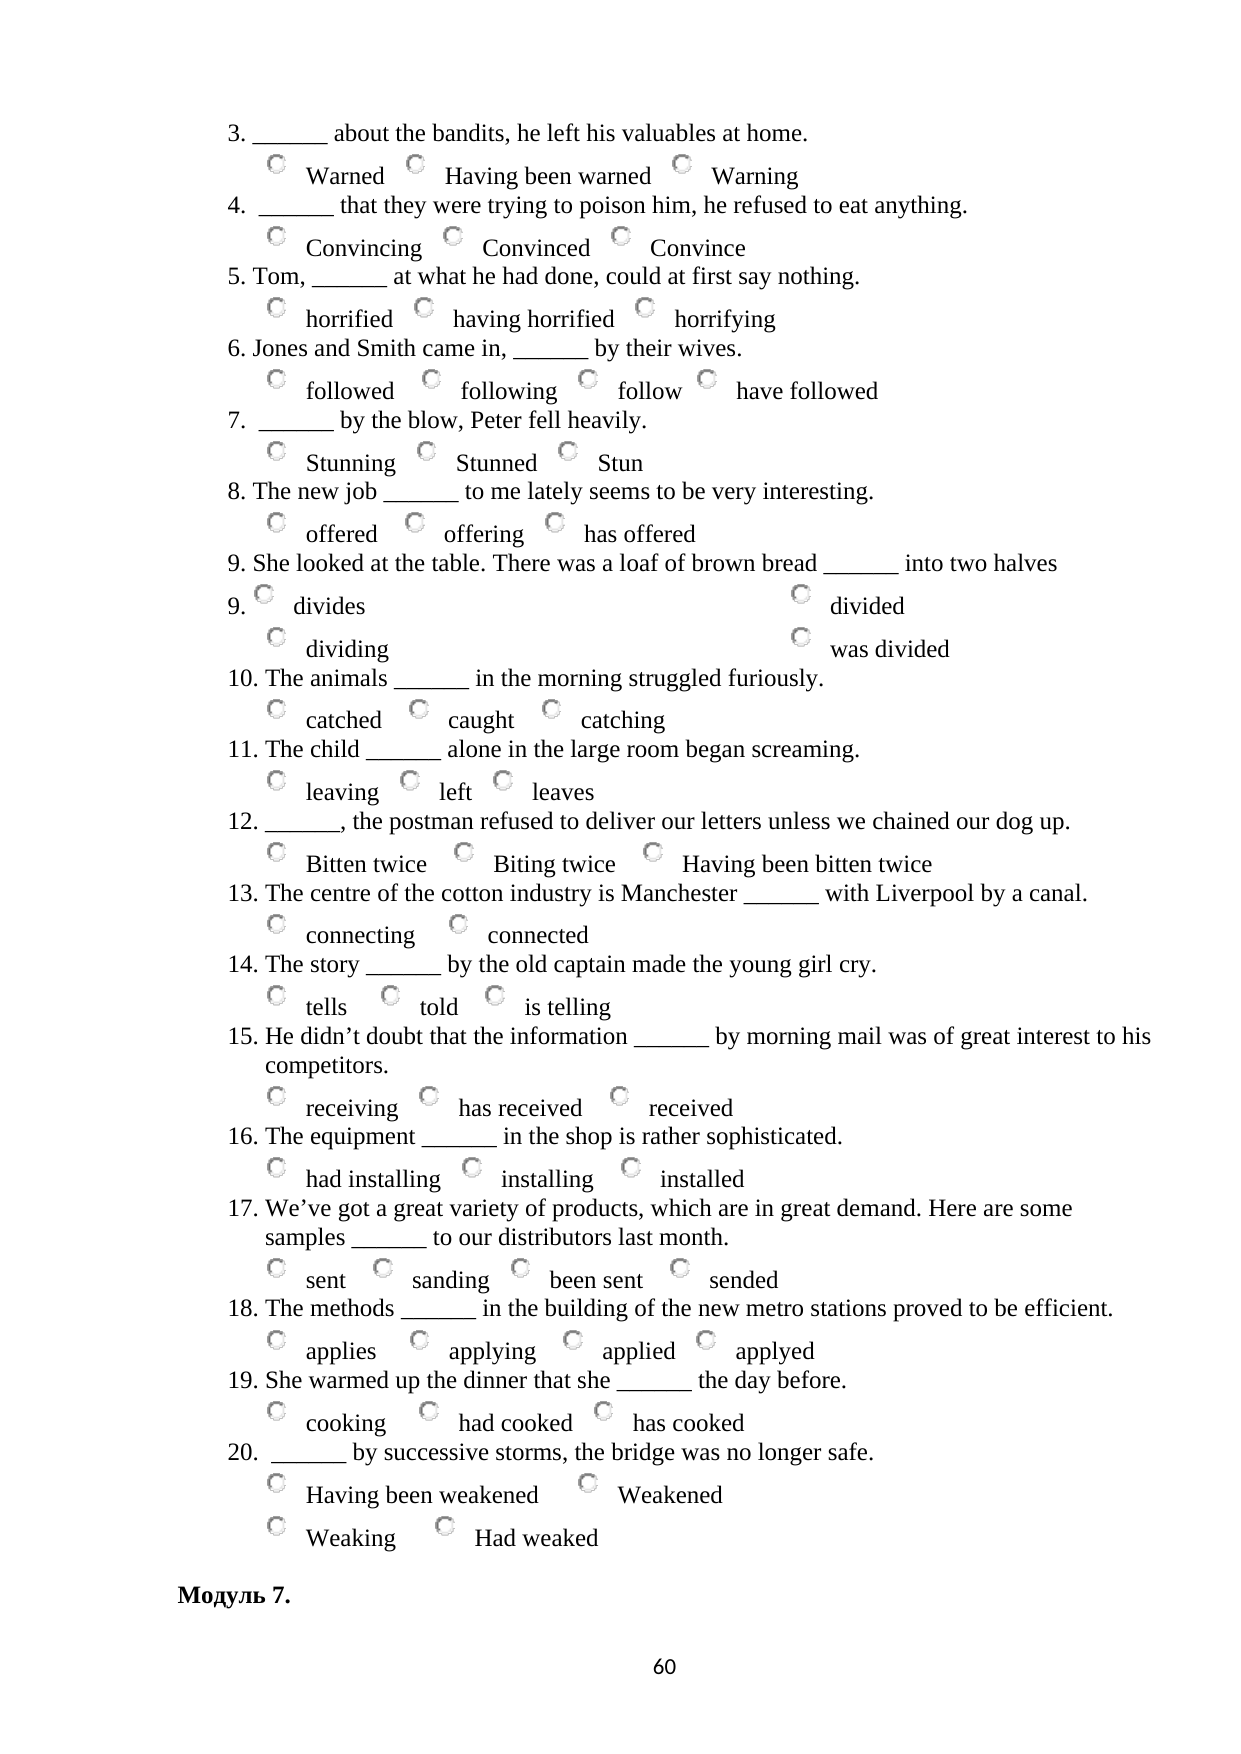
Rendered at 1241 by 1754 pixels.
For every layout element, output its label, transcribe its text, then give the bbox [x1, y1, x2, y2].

list Jones and Smith came in, ______ by their wives. followed following follow have followed [227, 333, 1152, 405]
list ______ by the blow, Peter fell heavily. Stunning Stunned Stun [227, 405, 1152, 476]
list The story ______ by the old captain made the young girl cry. tells told is telling [227, 949, 1152, 1021]
list ______, the postman refused to deliver our letters unless we chained our dog up. Bitten twice Biting twice Having been bitten twice [227, 806, 1152, 878]
list We’ve got a great variety of products, which are in great demand. Here are some samples ______ to our distributors last month. sent sanding been sent sended [227, 1193, 1152, 1293]
list She warmed uр the dinner that she ______ the day before. cooking had cooked has cooked [227, 1365, 1152, 1437]
list ______ by successive storms, the bridge was no longer safe. Having been weakened Weakened Weaking Had weaked [227, 1437, 1152, 1551]
list He didn’t doubt that the information ______ by morning mail was of great interest to his competitors. receiving has received received [227, 1021, 1152, 1121]
list The centre of the cotton industry is Manchester ______ with Liverpool by a canal. connecting connected [227, 878, 1152, 949]
list The equipment ______ in the shop is rather sophisticated. had installing installing installed [227, 1121, 1152, 1193]
list Tom, ______ at what he had done, could at first say nothing. horrified having horrified horrifying [227, 261, 1152, 333]
list divides dividing divided was divided [751, 577, 1152, 663]
list ______ about the bandits, he left his valuables at home. Warned Having been warned Warning [227, 118, 1152, 190]
text 9. She looked at the table. There was a loaf of brown bread ______ into two halves [227, 548, 1152, 577]
text Модуль 7. [177, 1580, 1152, 1609]
list The child ______ alone in the large room began screaming. leaving left leaves [227, 734, 1152, 806]
list The methods ______ in the building of the new metro stations proved to be efficient. applies applying applied applyed [227, 1293, 1152, 1365]
list The animals ______ in the morning struggled furiously. catched caught catching [227, 663, 1152, 734]
list divides dividing divided was divided [227, 577, 627, 663]
list ______ that they were trying to poison him, he refused to eat anything. Convincing Convinced Convince [227, 190, 1152, 261]
list The new job ______ to me lately seems to be very interesting. offered offering has offered [227, 476, 1152, 548]
